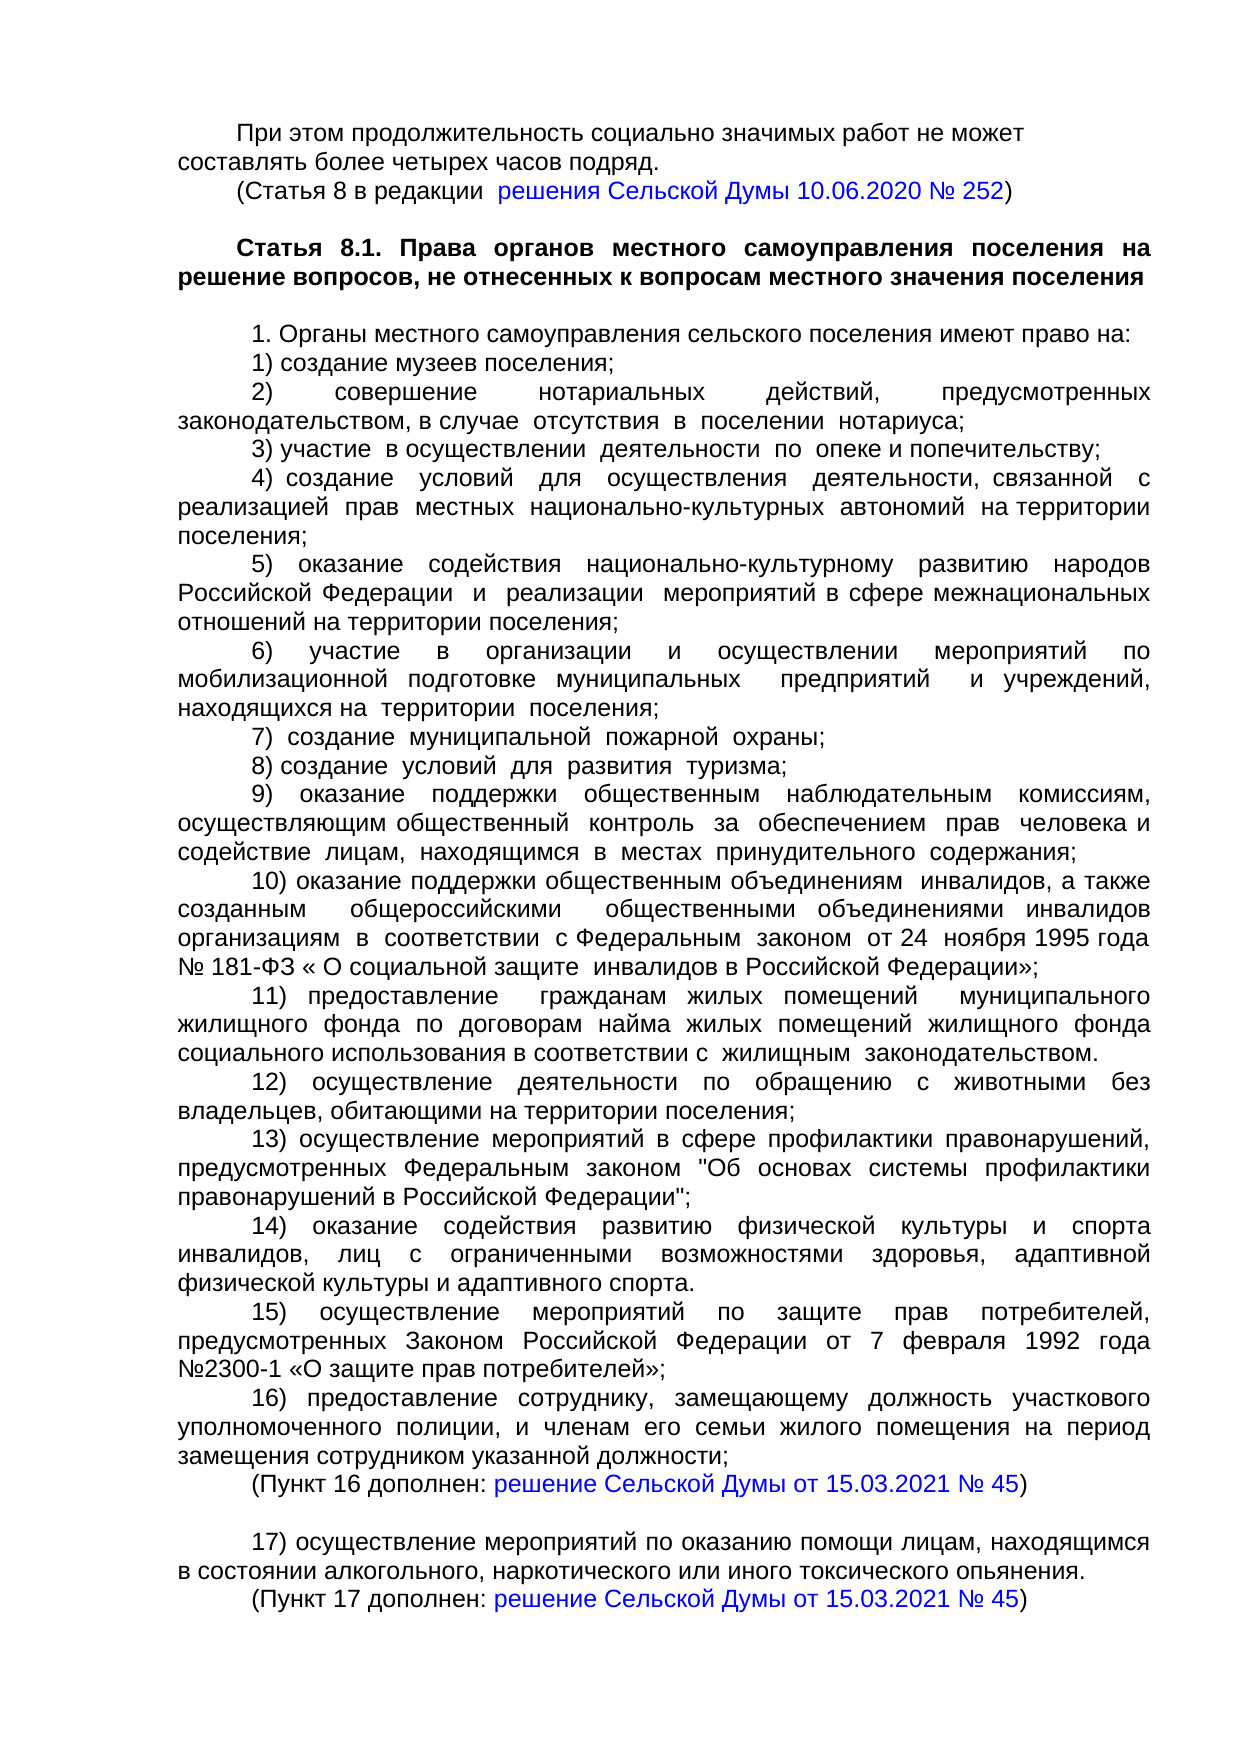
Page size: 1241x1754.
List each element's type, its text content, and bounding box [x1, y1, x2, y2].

text 11) предоставление гражданам жилых помещений муниципального жилищного фонда по договорам найма жилых помещений жилищного фонда социального использования в соответствии с жилищным законодательством. [177, 981, 1152, 1067]
text При этом продолжительность социально значимых работ не может составлять более четырех часов подряд. [177, 118, 1152, 176]
text 8) создание условий для развития туризма; [177, 751, 1152, 779]
text (Пункт 17 дополнен: решение Сельской Думы от 15.03.2021 № 45) [177, 1584, 1152, 1613]
text 9) оказание поддержки общественным наблюдательным комиссиям, осуществляющим общественный контроль за обеспечением прав человека и содействие лицам, находящимся в местах принудительного содержания; [177, 779, 1152, 866]
text 13) осуществление мероприятий в сфере профилактики правонарушений, предусмотренных Федеральным законом "Об основах системы профилактики правонарушений в Российской Федерации"; [177, 1124, 1152, 1211]
text 16) предоставление сотруднику, замещающему должность участкового уполномоченного полиции, и членам его семьи жилого помещения на период замещения сотрудником указанной должности; [177, 1383, 1152, 1469]
text 4) создание условий для осуществления деятельности, связанной с реализацией прав местных национально-культурных автономий на территории поселения; [177, 463, 1152, 549]
text 10) оказание поддержки общественным объединениям инвалидов, а также созданным общероссийскими общественными объединениями инвалидов организациям в соответствии с Федеральным законом от 24 ноября 1995 года № 181-ФЗ « О социальной защите инвалидов в Российской Федерации»; [177, 866, 1152, 981]
text (Пункт 16 дополнен: решение Сельской Думы от 15.03.2021 № 45) [177, 1469, 1152, 1498]
text 3) участие в осуществлении деятельности по опеке и попечительству; [177, 434, 1152, 463]
text 14) оказание содействия развитию физической культуры и спорта инвалидов, лиц с ограниченными возможностями здоровья, адаптивной физической культуры и адаптивного спорта. [177, 1211, 1152, 1297]
text 12) осуществление деятельности по обращению с животными без владельцев, обитающими на территории поселения; [177, 1067, 1152, 1124]
text 1. Органы местного самоуправления сельского поселения имеют право на: [177, 319, 1152, 348]
text 5) оказание содействия национально-культурному развитию народов Российской Федерации и реализации мероприятий в сфере межнациональных отношений на территории поселения; [177, 549, 1152, 636]
text 15) осуществление мероприятий по защите прав потребителей, предусмотренных Законом Российской Федерации от 7 февраля 1992 года №2300-1 «О защите прав потребителей»; [177, 1297, 1152, 1383]
text 2) совершение нотариальных действий, предусмотренных законодательством, в случае отсутствия в поселении нотариуса; [177, 377, 1152, 434]
text Статья 8.1. Права органов местного самоуправления поселения на решение вопросов, не отнесенных к вопросам местного значения поселения [177, 233, 1152, 291]
text 1) создание музеев поселения; [177, 348, 1152, 377]
text (Статья 8 в редакции решения Сельской Думы 10.06.2020 № 252) [177, 176, 1152, 204]
text 17) осуществление мероприятий по оказанию помощи лицам, находящимся в состоянии алкогольного, наркотического или иного токсического опьянения. [177, 1527, 1152, 1584]
text 7) создание муниципальной пожарной охраны; [177, 722, 1152, 751]
text 6) участие в организации и осуществлении мероприятий по мобилизационной подготовке муниципальных предприятий и учреждений, находящихся на территории поселения; [177, 636, 1152, 722]
